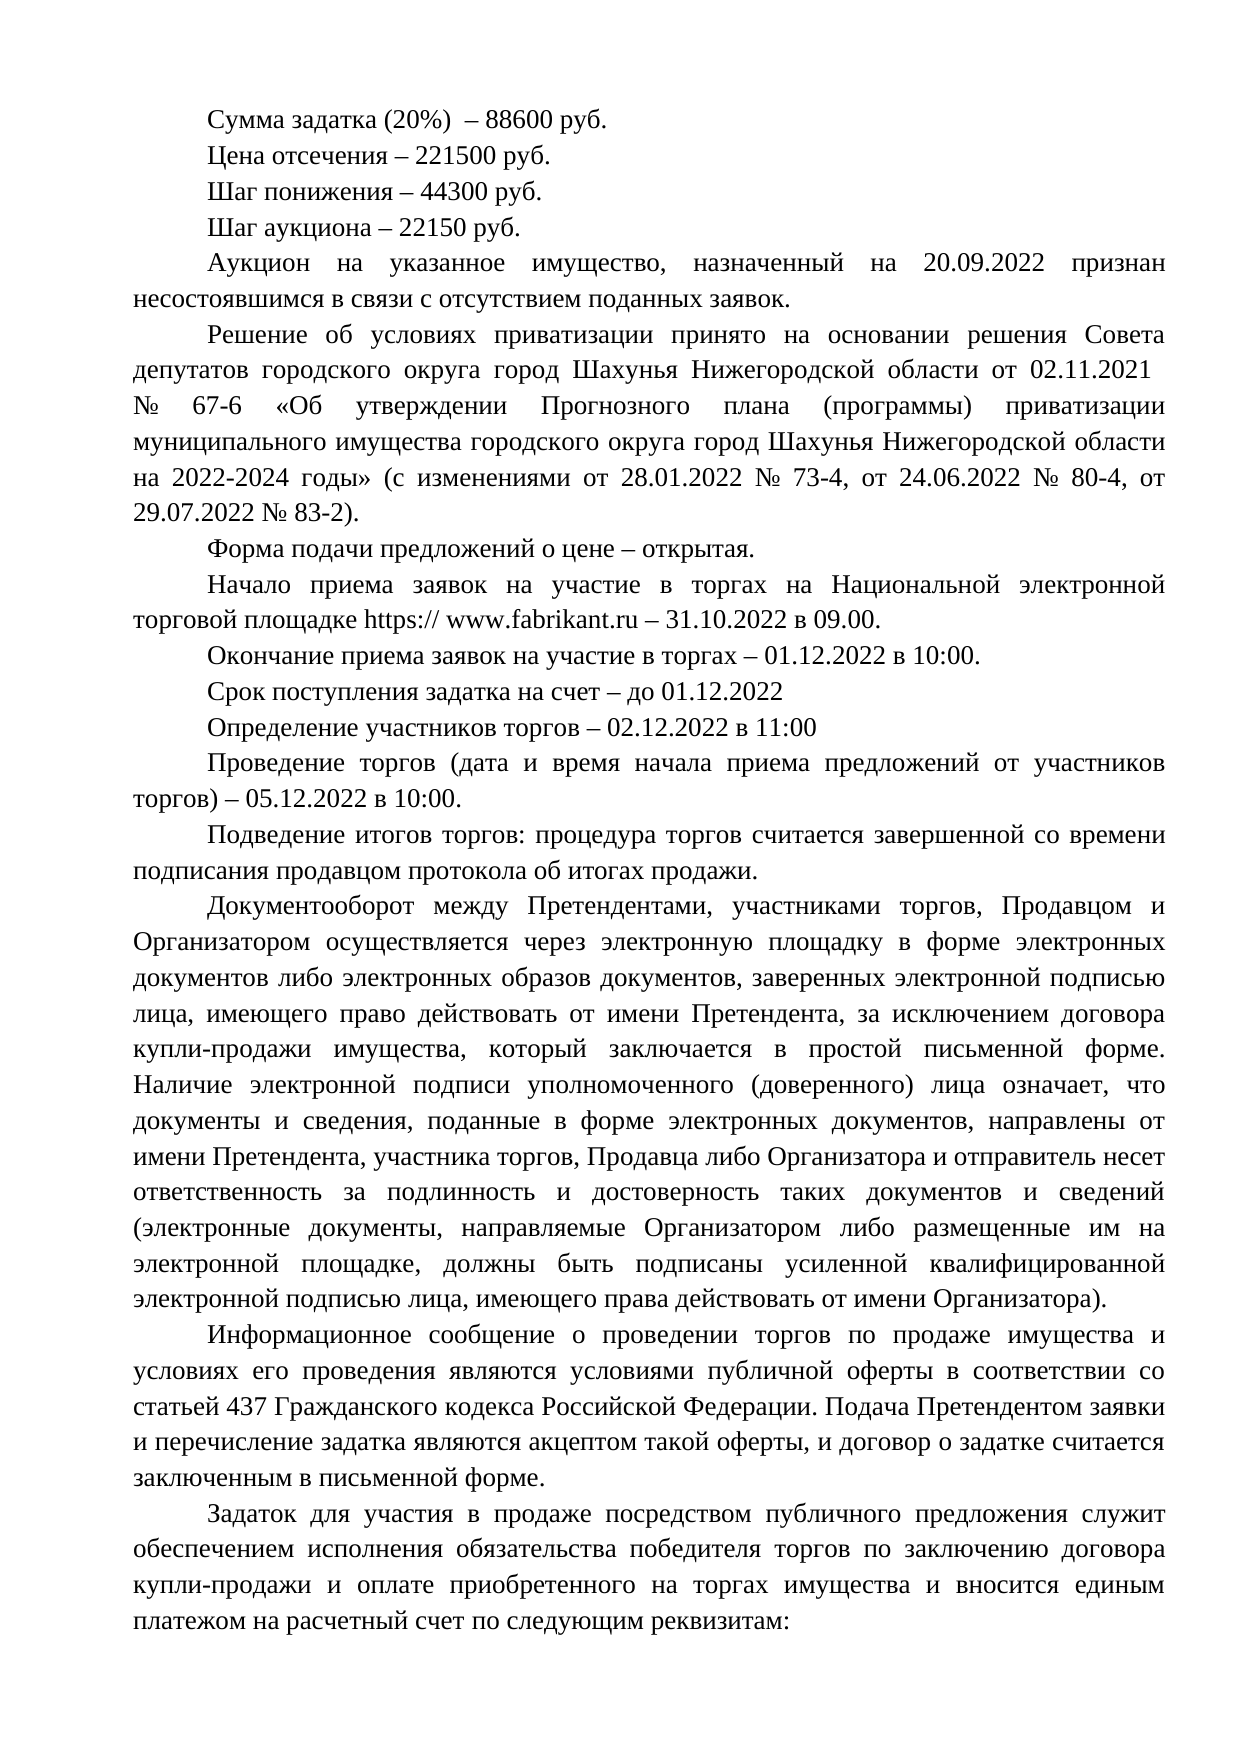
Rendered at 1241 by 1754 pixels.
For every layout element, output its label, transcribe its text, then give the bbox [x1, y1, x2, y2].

text Срок поступления задатка на счет – до 01.12.2022 [133, 675, 1167, 706]
text Шаг понижения – 44300 руб. [133, 175, 1167, 206]
text Аукцион на указанное имущество, назначенный на 20.09.2022 признан несостоявшимся в связи с отсутствием поданных заявок. [133, 246, 1167, 313]
text Задаток для участия в продаже посредством публичного предложения служит обеспечением исполнения обязательства победителя торгов по заключению договора купли-продажи и оплате приобретенного на торгах имущества и вносится единым платежом на расчетный счет по следующим реквизитам: [133, 1497, 1167, 1635]
text Цена отсечения – 221500 руб. [133, 139, 1167, 170]
text Определение участников торгов – 02.12.2022 в 11:00 [133, 711, 1167, 742]
text Решение об условиях приватизации принято на основании решения Совета депутатов городского округа город Шахунья Нижегородской области от 02.11.2021 № 67-6 «Об утверждении Прогнозного плана (программы) приватизации муниципального имущества городского округа город Шахунья Нижегородской области на 2022-2024 годы» (с изменениями от 28.01.2022 № 73-4, от 24.06.2022 № 80-4, от 29.07.2022 № 83-2). [133, 318, 1167, 528]
text Сумма задатка (20%) – 88600 руб. [133, 103, 1167, 134]
text Форма подачи предложений о цене – открытая. [133, 532, 1167, 563]
text Окончание приема заявок на участие в торгах – 01.12.2022 в 10:00. [133, 639, 1167, 671]
text Документооборот между Претендентами, участниками торгов, Продавцом и Организатором осуществляется через электронную площадку в форме электронных документов либо электронных образов документов, заверенных электронной подписью лица, имеющего право действовать от имени Претендента, за исключением договора купли-продажи имущества, который заключается в простой письменной форме. Наличие электронной подписи уполномоченного (доверенного) лица означает, что документы и сведения, поданные в форме электронных документов, направлены от имени Претендента, участника торгов, Продавца либо Организатора и отправитель несет ответственность за подлинность и достоверность таких документов и сведений (электронные документы, направляемые Организатором либо размещенные им на электронной площадке, должны быть подписаны усиленной квалифицированной электронной подписью лица, имеющего права действовать от имени Организатора). [133, 889, 1167, 1314]
text Подведение итогов торгов: процедура торгов считается завершенной со времени подписания продавцом протокола об итогах продажи. [133, 818, 1167, 885]
text Шаг аукциона – 22150 руб. [133, 211, 1167, 242]
text Информационное сообщение о проведении торгов по продаже имущества и условиях его проведения являются условиями публичной оферты в соответствии со статьей 437 Гражданского кодекса Российской Федерации. Подача Претендентом заявки и перечисление задатка являются акцептом такой оферты, и договор о задатке считается заключенным в письменной форме. [133, 1318, 1167, 1492]
text Начало приема заявок на участие в торгах на Национальной электронной торговой площадке https:// www.fabrikant.ru – 31.10.2022 в 09.00. [133, 568, 1167, 635]
text Проведение торгов (дата и время начала приема предложений от участников торгов) – 05.12.2022 в 10:00. [133, 747, 1167, 813]
